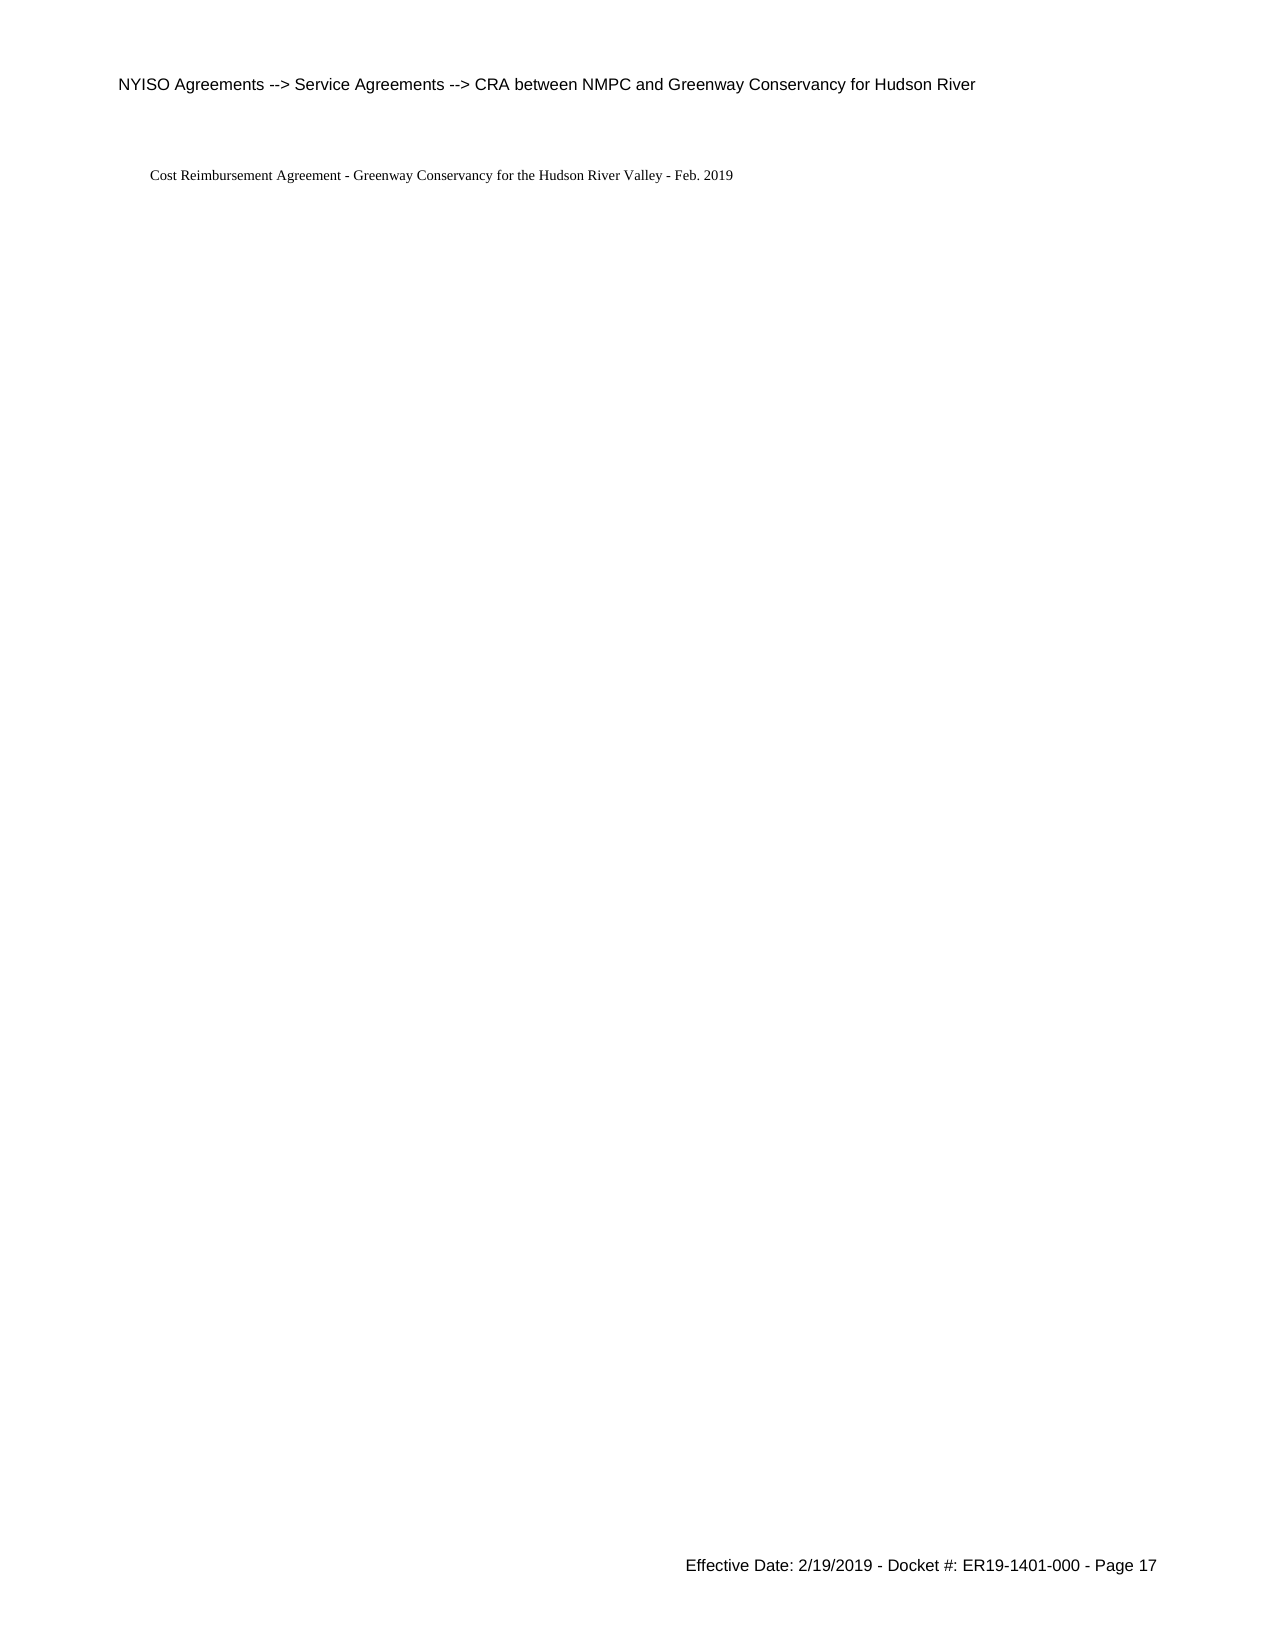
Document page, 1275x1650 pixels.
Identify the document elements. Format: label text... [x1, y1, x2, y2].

text Cost Reimbursement Agreement - Greenway Conservancy for the Hudson River Valley - Feb. 2019 [150, 167, 1275, 184]
